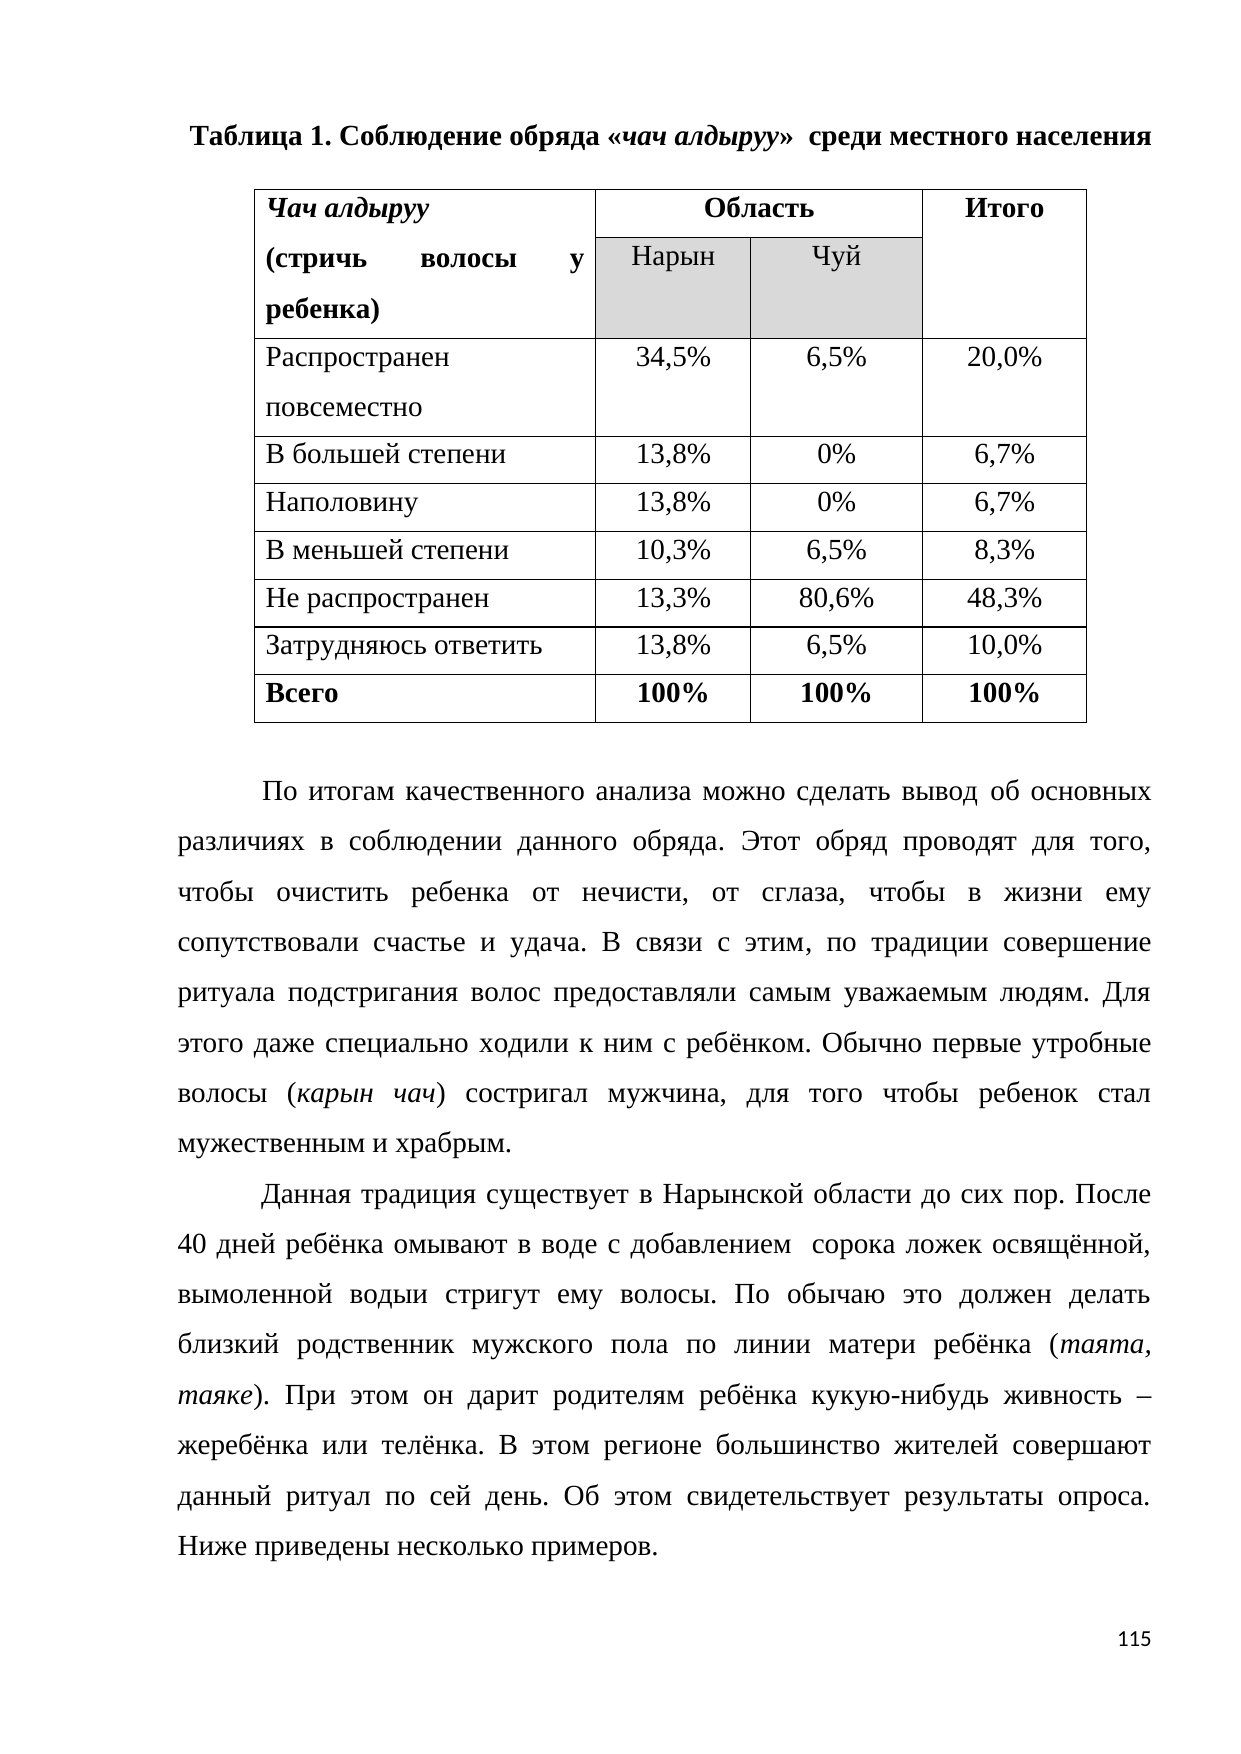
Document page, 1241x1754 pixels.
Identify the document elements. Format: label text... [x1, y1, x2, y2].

table_cell 10,0% [923, 628, 1086, 674]
table_cell 34,5% [596, 339, 750, 436]
table_cell 6,5% [751, 532, 922, 579]
table_cell Не распространен [255, 580, 595, 626]
table_cell 6,7% [923, 484, 1086, 531]
table_header Область [596, 190, 922, 237]
table_cell Чуй [751, 238, 922, 338]
table_cell 100% [751, 675, 922, 722]
table_cell 48,3% [923, 580, 1086, 626]
table_cell 100% [596, 675, 750, 722]
table_cell 0% [751, 484, 922, 531]
table_cell 6,7% [923, 437, 1086, 483]
table_cell 6,5% [751, 628, 922, 674]
table_cell В меньшей степени [255, 532, 595, 579]
table_cell 13,3% [596, 580, 750, 626]
table_cell 13,8% [596, 437, 750, 483]
table_cell 8,3% [923, 532, 1086, 579]
table_cell Затрудняюсь ответить [255, 628, 595, 674]
table_cell Всего [255, 675, 595, 722]
table_cell 100% [923, 675, 1086, 722]
table_cell 10,3% [596, 532, 750, 579]
table_cell Наполовину [255, 484, 595, 531]
table_cell 80,6% [751, 580, 922, 626]
table_header Итого [923, 190, 1086, 338]
text Таблица 1. Соблюдение обряда «чач алдыруу» среди местного населения [177, 118, 1152, 152]
table_cell 13,8% [596, 484, 750, 531]
table_cell 0% [751, 437, 922, 483]
table_cell 6,5% [751, 339, 922, 436]
table_cell Распространен повсеместно [255, 339, 595, 436]
table_cell В большей степени [255, 437, 595, 483]
table_cell Нарын [596, 238, 750, 338]
table_cell 20,0% [923, 339, 1086, 436]
table_header Чач алдыруу (стричь волосы у ребенка) [255, 190, 595, 338]
table_cell 13,8% [596, 628, 750, 674]
text Данная традиция существует в Нарынской области до сих пор. После 40 дней ребёнка омывают в воде с добавлением сорока ложек освящённой, вымоленной водыи стригут ему волосы. По обычаю это должен делать близкий родственник мужского пола по линии матери ребёнка (таята, таяке). При этом он дарит родителям ребёнка кукую-нибудь живность – жеребёнка или телёнка. В этом регионе большинство жителей совершают данный ритуал по сей день. Об этом свидетельствует результаты опроса. Ниже приведены несколько примеров. [177, 1176, 1152, 1561]
text По итогам качественного анализа можно сделать вывод об основных различиях в соблюдении данного обряда. Этот обряд проводят для того, чтобы очистить ребенка от нечисти, от сглаза, чтобы в жизни ему сопутствовали счастье и удача. В связи с этим, по традиции совершение ритуала подстригания волос предоставляли самым уважаемым людям. Для этого даже специально ходили к ним с ребёнком. Обычно первые утробные волосы (карын чач) состригал мужчина, для того чтобы ребенок стал мужественным и храбрым. [177, 773, 1152, 1159]
